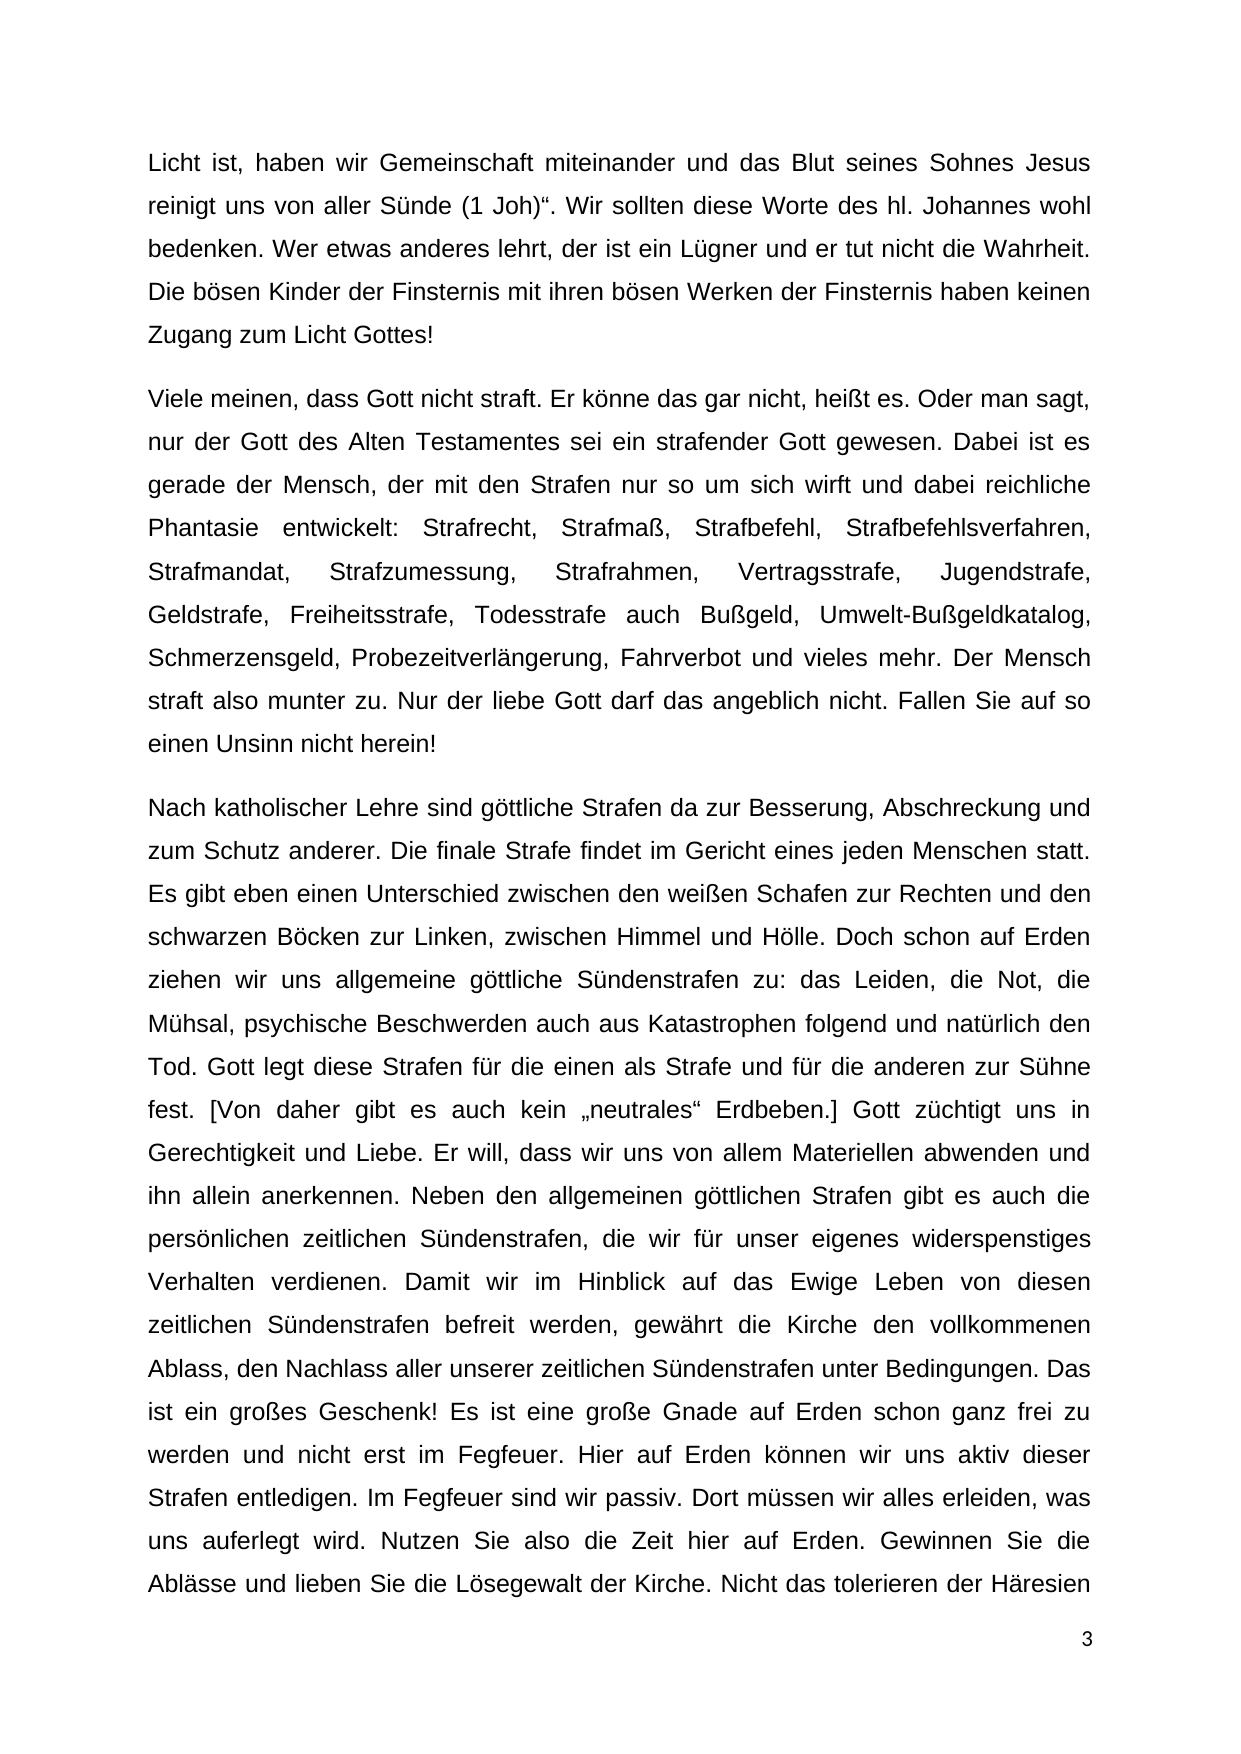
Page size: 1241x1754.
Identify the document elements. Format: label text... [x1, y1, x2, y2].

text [148, 793, 1093, 1598]
text Viele meinen, dass Gott nicht straft. Er könne das gar nicht, heißt es. Oder man sagt, nur der Gott des Alten Testamentes sei ein strafender Gott gewesen. Dabei ist es gerade der Mensch, der mit den Strafen nur so um sich wirft und dabei reichliche Phantasie entwickelt: Strafrecht, Strafmaß, Strafbefehl, Strafbefehlsverfahren, Strafmandat, Strafzumessung, Strafrahmen, Vertragsstrafe, Jugendstrafe, Geldstrafe, Freiheitsstrafe, Todesstrafe auch Bußgeld, Umwelt-Bußgeldkatalog, Schmerzensgeld, Probezeitverlängerung, Fahrverbot und vieles mehr. Der Mensch straft also munter zu. Nur der liebe Gott darf das angeblich nicht. Fallen Sie auf so einen Unsinn nicht herein! [148, 384, 1093, 758]
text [148, 148, 1093, 349]
